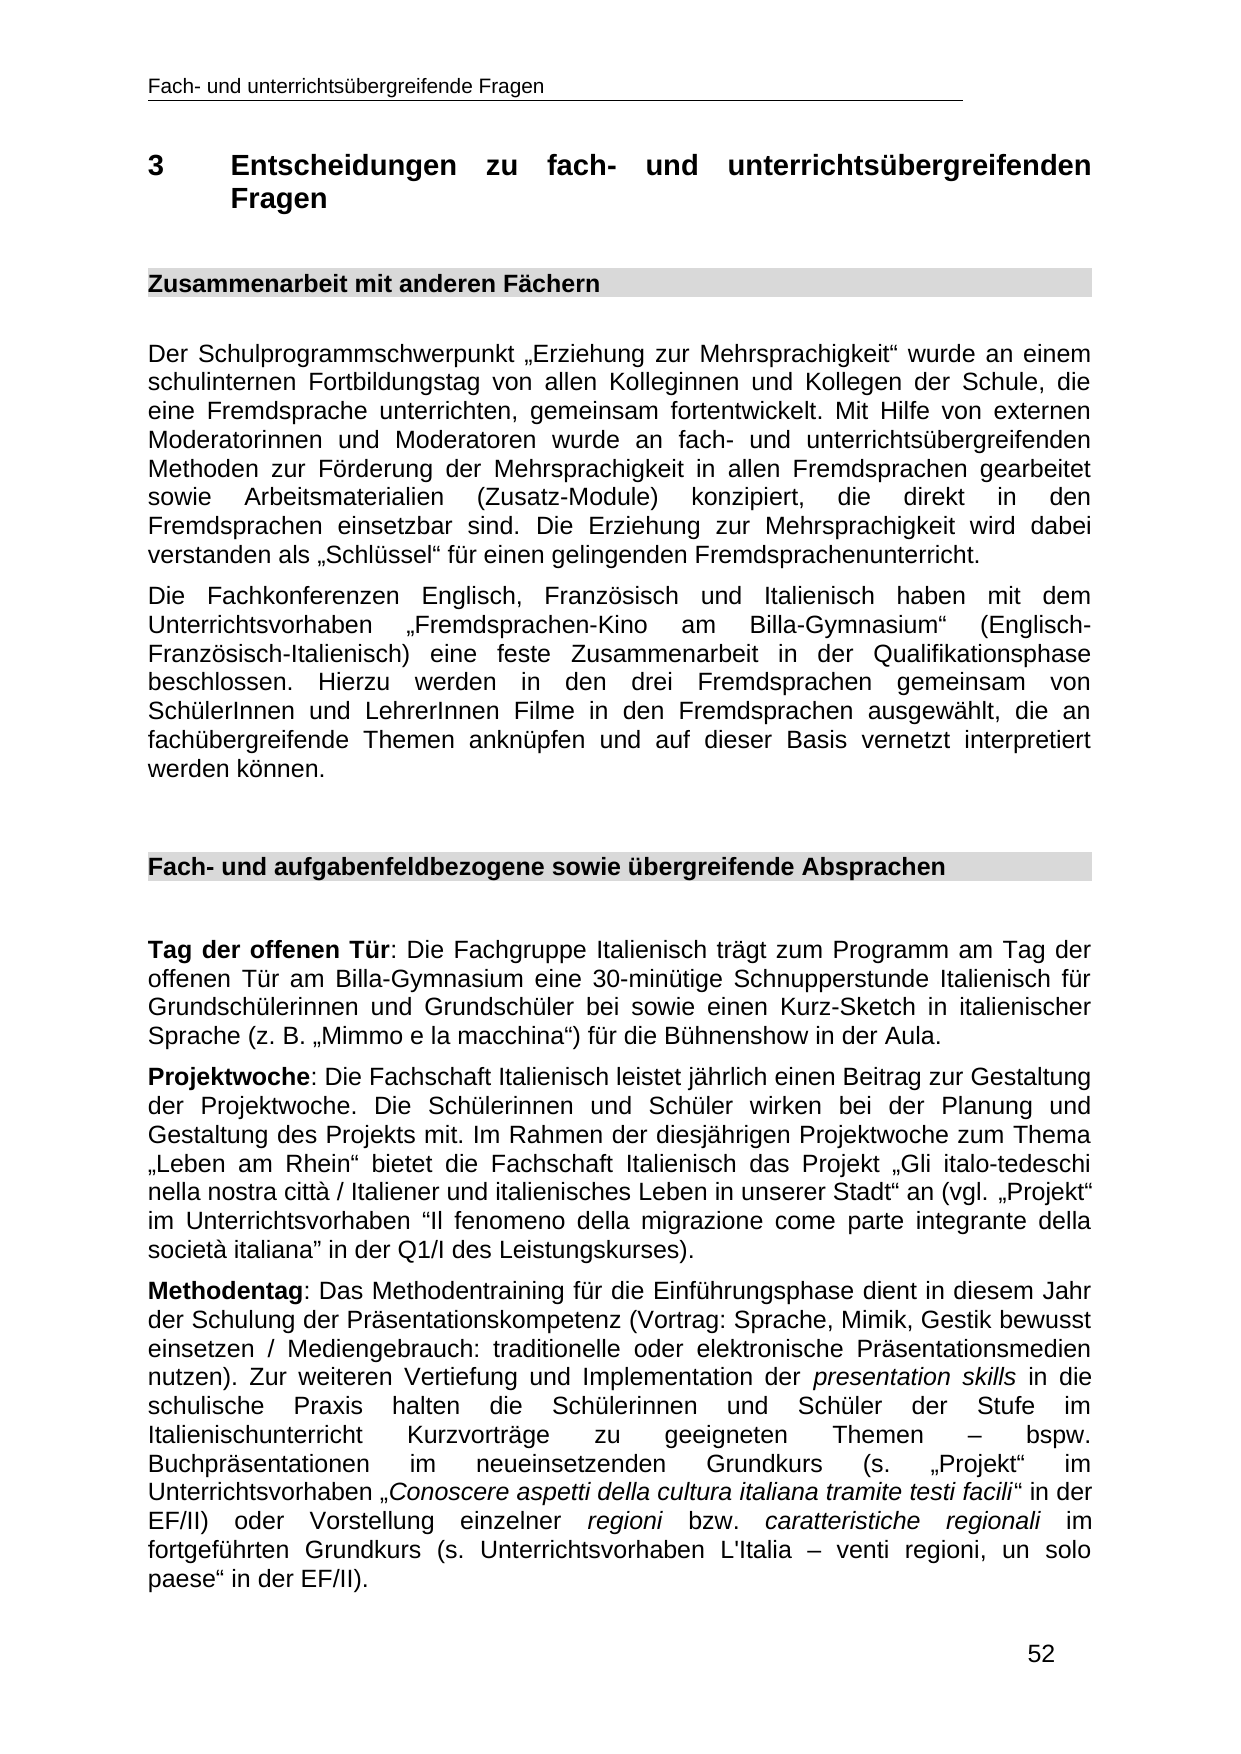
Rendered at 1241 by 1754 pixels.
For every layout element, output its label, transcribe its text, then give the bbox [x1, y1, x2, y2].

text Methodentag: Das Methodentraining für die Einführungsphase dient in diesem Jahr der Schulung der Präsentationskompetenz (Vortrag: Sprache, Mimik, Gestik bewusst einsetzen / Mediengebrauch: traditionelle oder elektronische Präsentationsmedien nutzen). Zur weiteren Vertiefung und Implementation der presentation skills in die schulische Praxis halten die Schülerinnen und Schüler der Stufe im Italienischunterricht Kurzvorträge zu geeigneten Themen – bspw. Buchpräsentationen im neueinsetzenden Grundkurs (s. „Projekt“ im Unterrichtsvorhaben „Conoscere aspetti della cultura italiana tramite testi facili“ in der EF/II) oder Vorstellung einzelner regioni bzw. caratteristiche regionali im fortgeführten Grundkurs (s. Unterrichtsvorhaben L'Italia – venti regioni, un solo paese“ in der EF/II). [148, 1276, 1092, 1592]
text Zusammenarbeit mit anderen Fächern [148, 268, 1092, 297]
text Die Fachkonferenzen Englisch, Französisch und Italienisch haben mit dem Unterrichtsvorhaben „Fremdsprachen-Kino am Billa-Gymnasium“ (Englisch-Französisch-Italienisch) eine feste Zusammenarbeit in der Qualifikationsphase beschlossen. Hierzu werden in den drei Fremdsprachen gemeinsam von SchülerInnen und LehrerInnen Filme in den Fremdsprachen ausgewählt, die an fachübergreifende Themen anknüpfen und auf dieser Basis vernetzt interpretiert werden können. [148, 581, 1092, 782]
text Der Schulprogrammschwerpunkt „Erziehung zur Mehrsprachigkeit“ wurde an einem schulinternen Fortbildungstag von allen Kolleginnen und Kollegen der Schule, die eine Fremdsprache unterrichten, gemeinsam fortentwickelt. Mit Hilfe von externen Moderatorinnen und Moderatoren wurde an fach- und unterrichtsübergreifenden Methoden zur Förderung der Mehrsprachigkeit in allen Fremdsprachen gearbeitet sowie Arbeitsmaterialien (Zusatz-Module) konzipiert, die direkt in den Fremdsprachen einsetzbar sind. Die Erziehung zur Mehrsprachigkeit wird dabei verstanden als „Schlüssel“ für einen gelingenden Fremdsprachenunterricht. [148, 338, 1092, 568]
text Tag der offenen Tür: Die Fachgruppe Italienisch trägt zum Programm am Tag der offenen Tür am Billa-Gymnasium eine 30-minütige Schnupperstunde Italienisch für Grundschülerinnen und Grundschüler bei sowie einen Kurz-Sketch in italienischer Sprache (z. B. „Mimmo e la macchina“) für die Bühnenshow in der Aula. [148, 935, 1092, 1050]
text Fach- und aufgabenfeldbezogene sowie übergreifende Absprachen [148, 852, 1092, 881]
text Projektwoche: Die Fachschaft Italienisch leistet jährlich einen Beitrag zur Gestaltung der Projektwoche. Die Schülerinnen und Schüler wirken bei der Planung und Gestaltung des Projekts mit. Im Rahmen der diesjährigen Projektwoche zum Thema „Leben am Rhein“ bietet die Fachschaft Italienisch das Projekt „Gli italo-tedeschi nella nostra città / Italiener und italienisches Leben in unserer Stadt“ an (vgl. „Projekt“ im Unterrichtsvorhaben “Il fenomeno della migrazione come parte integrante della società italiana” in der Q1/I des Leistungskurses). [148, 1062, 1092, 1263]
subtitle 3 Entscheidungen zu fach- und unterrichtsübergreifenden Fragen [148, 148, 1092, 215]
